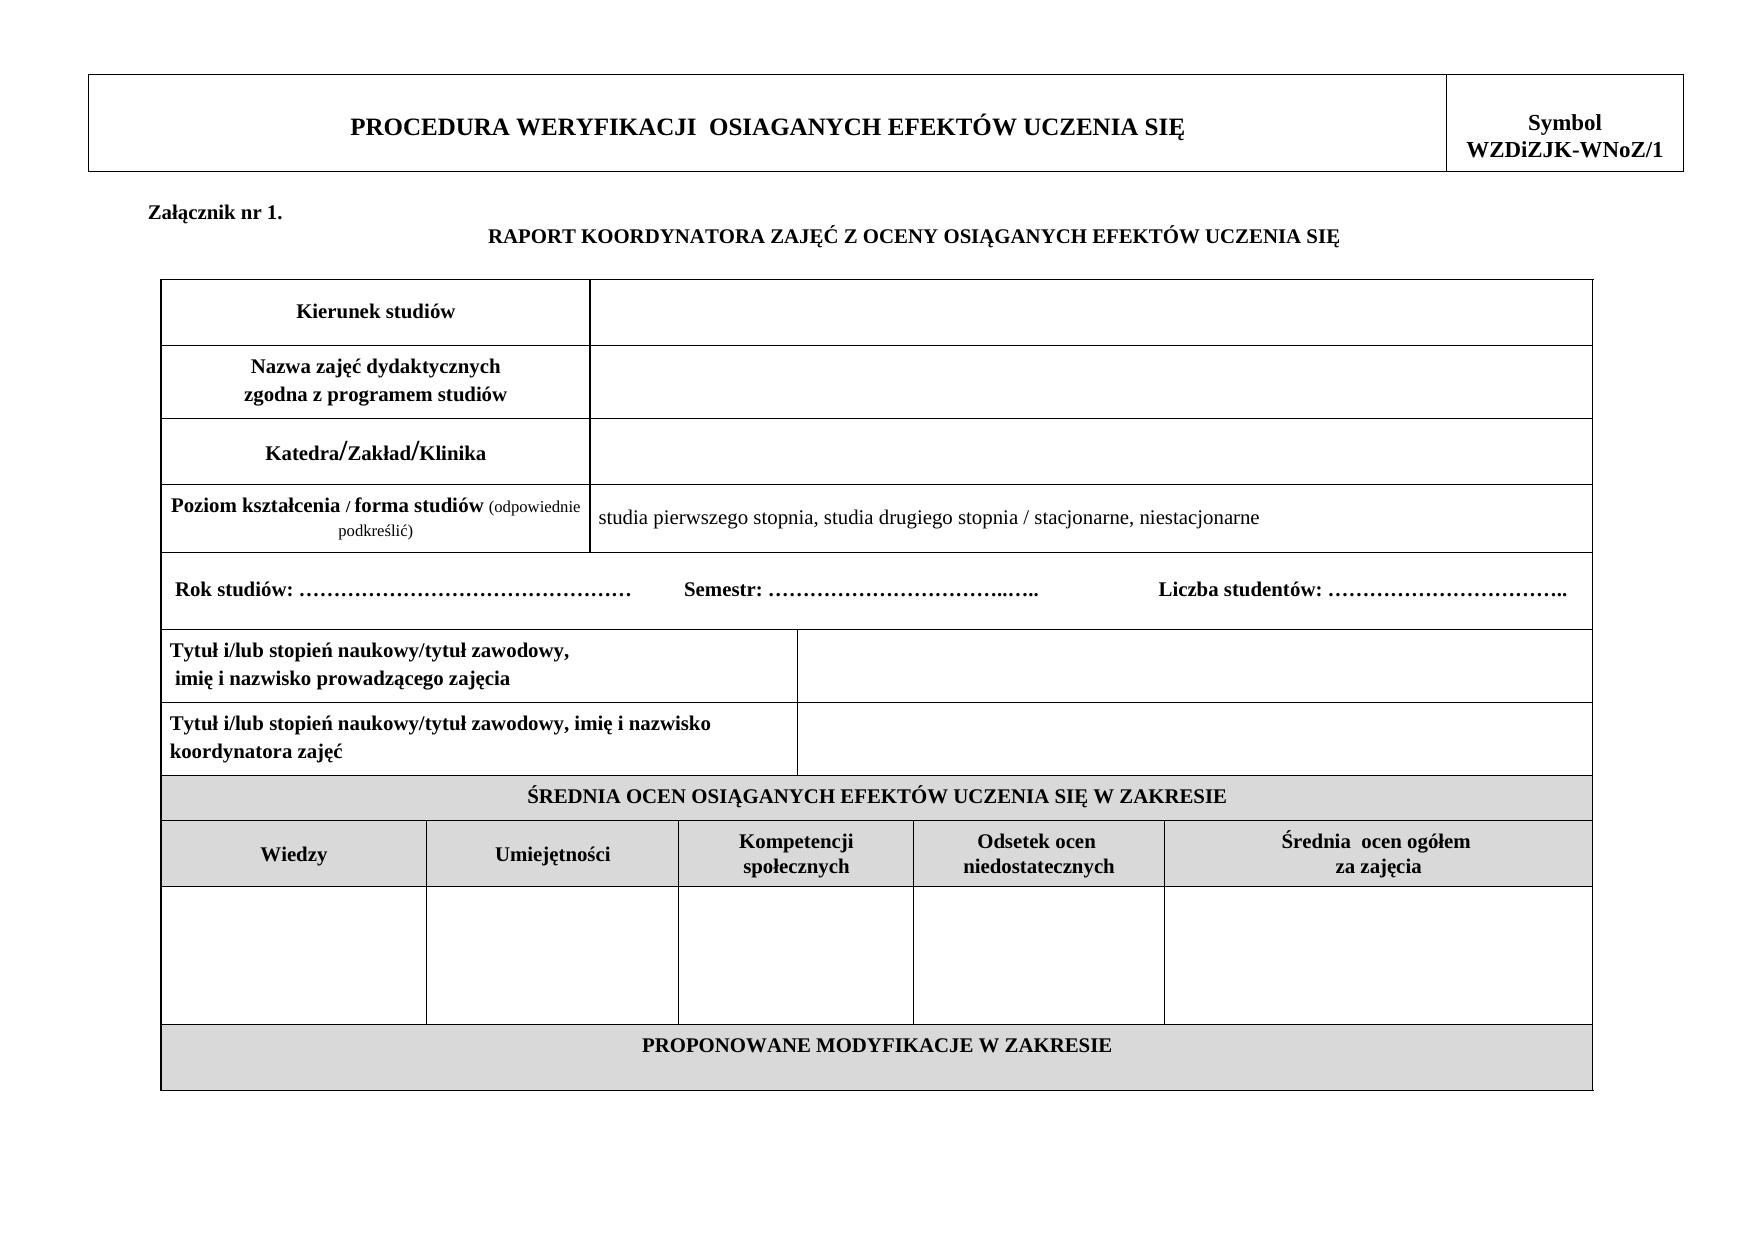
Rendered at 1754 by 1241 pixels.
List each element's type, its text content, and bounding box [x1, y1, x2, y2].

table_cell Odsetek ocen niedostatecznych [914, 821, 1164, 886]
text Załącznik nr 1. [148, 199, 1606, 224]
text RAPORT KOORDYNATORA ZAJĘĆ Z OCENY OSIĄGANYCH EFEKTÓW UCZENIA SIĘ [221, 224, 1606, 248]
table_cell Nazwa zajęć dydaktycznych zgodna z programem studiów [162, 346, 589, 418]
table_cell Rok studiów: ………………………………………… Semestr: ……………………………..….. Liczba studentów: …………………………….. [162, 553, 1592, 629]
table_cell Umiejętności [427, 821, 678, 886]
table_cell Średnia ocen ogółem za zajęcia [1165, 821, 1592, 886]
table_cell Wiedzy [162, 821, 426, 886]
table_cell [162, 887, 426, 1024]
table_cell Poziom kształcenia / forma studiów (odpowiednie podkreślić) [162, 485, 589, 552]
table_cell Katedra/Zakład/Klinika [162, 419, 589, 484]
table_cell PROPONOWANE MODYFIKACJE W ZAKRESIE [162, 1025, 1592, 1090]
table_header [591, 280, 1592, 345]
table_cell Kompetencji społecznych [679, 821, 913, 886]
table_cell [798, 630, 1592, 702]
table_cell [427, 887, 678, 1024]
table_cell [591, 346, 1592, 418]
table_cell [591, 419, 1592, 484]
table_cell Tytuł i/lub stopień naukowy/tytuł zawodowy, imię i nazwisko koordynatora zajęć [162, 703, 797, 775]
table_cell studia pierwszego stopnia, studia drugiego stopnia / stacjonarne, niestacjonarne [591, 485, 1592, 552]
table_cell Tytuł i/lub stopień naukowy/tytuł zawodowy, imię i nazwisko prowadzącego zajęcia [162, 630, 797, 702]
table_cell [1165, 887, 1592, 1024]
table_cell [914, 887, 1164, 1024]
table_cell ŚREDNIA OCEN OSIĄGANYCH EFEKTÓW UCZENIA SIĘ W ZAKRESIE [162, 776, 1592, 820]
table_cell [798, 703, 1592, 775]
table_cell [679, 887, 913, 1024]
table_header Kierunek studiów [162, 280, 589, 345]
